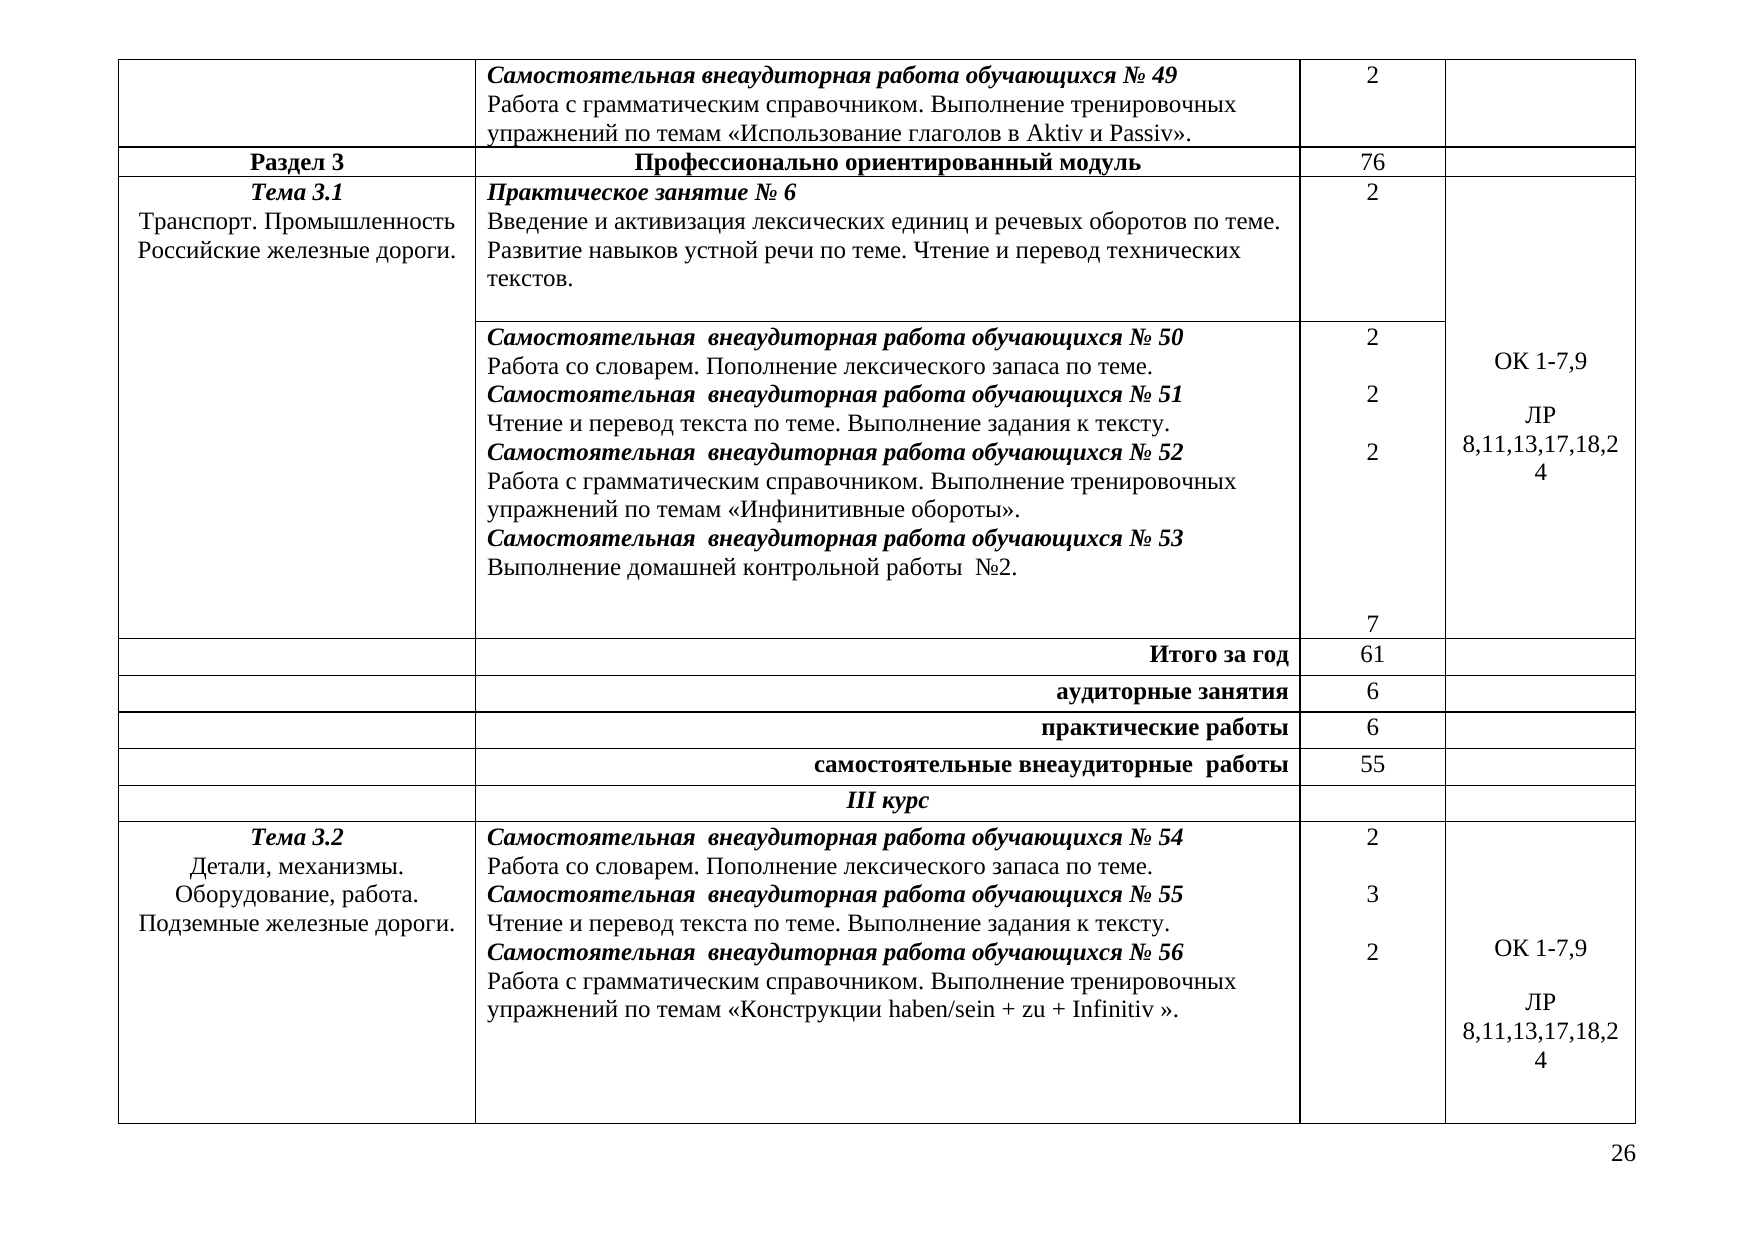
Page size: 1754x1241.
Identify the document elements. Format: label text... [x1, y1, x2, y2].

table_cell [1446, 749, 1635, 784]
table_cell [1446, 786, 1635, 821]
table_cell [1301, 786, 1445, 821]
table_cell [119, 639, 475, 675]
table_cell 6 [1301, 676, 1445, 711]
table_cell [1446, 676, 1635, 711]
table_cell 6 [1301, 713, 1445, 748]
table_cell Тема 3.2 Детали, механизмы. Оборудование, работа. Подземные железные дороги. [119, 822, 475, 1123]
table_cell Профессионально ориентированный модуль [476, 148, 1299, 176]
table_cell Раздел 3 [119, 148, 475, 176]
table_cell 2 3 2 [1301, 822, 1445, 1123]
table_cell [119, 676, 475, 711]
table_cell [1446, 639, 1635, 675]
table_cell [119, 749, 475, 784]
table_cell практические работы [476, 713, 1299, 748]
table_cell [119, 786, 475, 821]
table_cell ОК 1-7,9 ЛР 8,11,13,17,18,24 [1446, 822, 1635, 1123]
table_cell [476, 60, 1299, 146]
table_cell Итого за год [476, 639, 1299, 675]
table_cell [119, 713, 475, 748]
table_cell Самостоятельная внеаудиторная работа обучающихся № 50 Работа со словарем. Пополнение лексического запаса по теме. Самостоятельная внеаудиторная работа обучающихся № 51 Чтение и перевод текста по теме. Выполнение задания к тексту. Самостоятельная внеаудиторная работа обучающихся № 52 Работа с грамматическим справочником. Выполнение тренировочных упражнений по темам «Инфинитивные обороты». Самостоятельная внеаудиторная работа обучающихся № 53 Выполнение домашней контрольной работы №2. [476, 322, 1299, 638]
table_cell Самостоятельная внеаудиторная работа обучающихся № 54 Работа со словарем. Пополнение лексического запаса по теме. Самостоятельная внеаудиторная работа обучающихся № 55 Чтение и перевод текста по теме. Выполнение задания к тексту. Самостоятельная внеаудиторная работа обучающихся № 56 Работа с грамматическим справочником. Выполнение тренировочных упражнений по темам «Конструкции haben/sein + zu + Infinitiv ». [476, 822, 1299, 1123]
table_cell [1446, 713, 1635, 748]
table_cell III курс [476, 786, 1299, 821]
table_cell аудиторные занятия [476, 676, 1299, 711]
table_cell самостоятельные внеаудиторные работы [476, 749, 1299, 784]
table_cell 55 [1301, 749, 1445, 784]
table_cell [1446, 148, 1635, 176]
table_cell ОК 1-7,9 ЛР 8,11,13,17,18,24 [1446, 177, 1635, 638]
table_cell Практическое занятие № 6 Введение и активизация лексических единиц и речевых оборотов по теме. Развитие навыков устной речи по теме. Чтение и перевод технических текстов. [476, 177, 1299, 321]
table_cell 2 [1301, 177, 1445, 321]
table_cell Тема 3.1 Транспорт. Промышленность Российские железные дороги. [119, 177, 475, 638]
table_cell 61 [1301, 639, 1445, 675]
table_cell 76 [1301, 148, 1445, 176]
table_cell 2 2 2 [1301, 60, 1445, 146]
table_cell 2 2 2 7 [1301, 322, 1445, 638]
